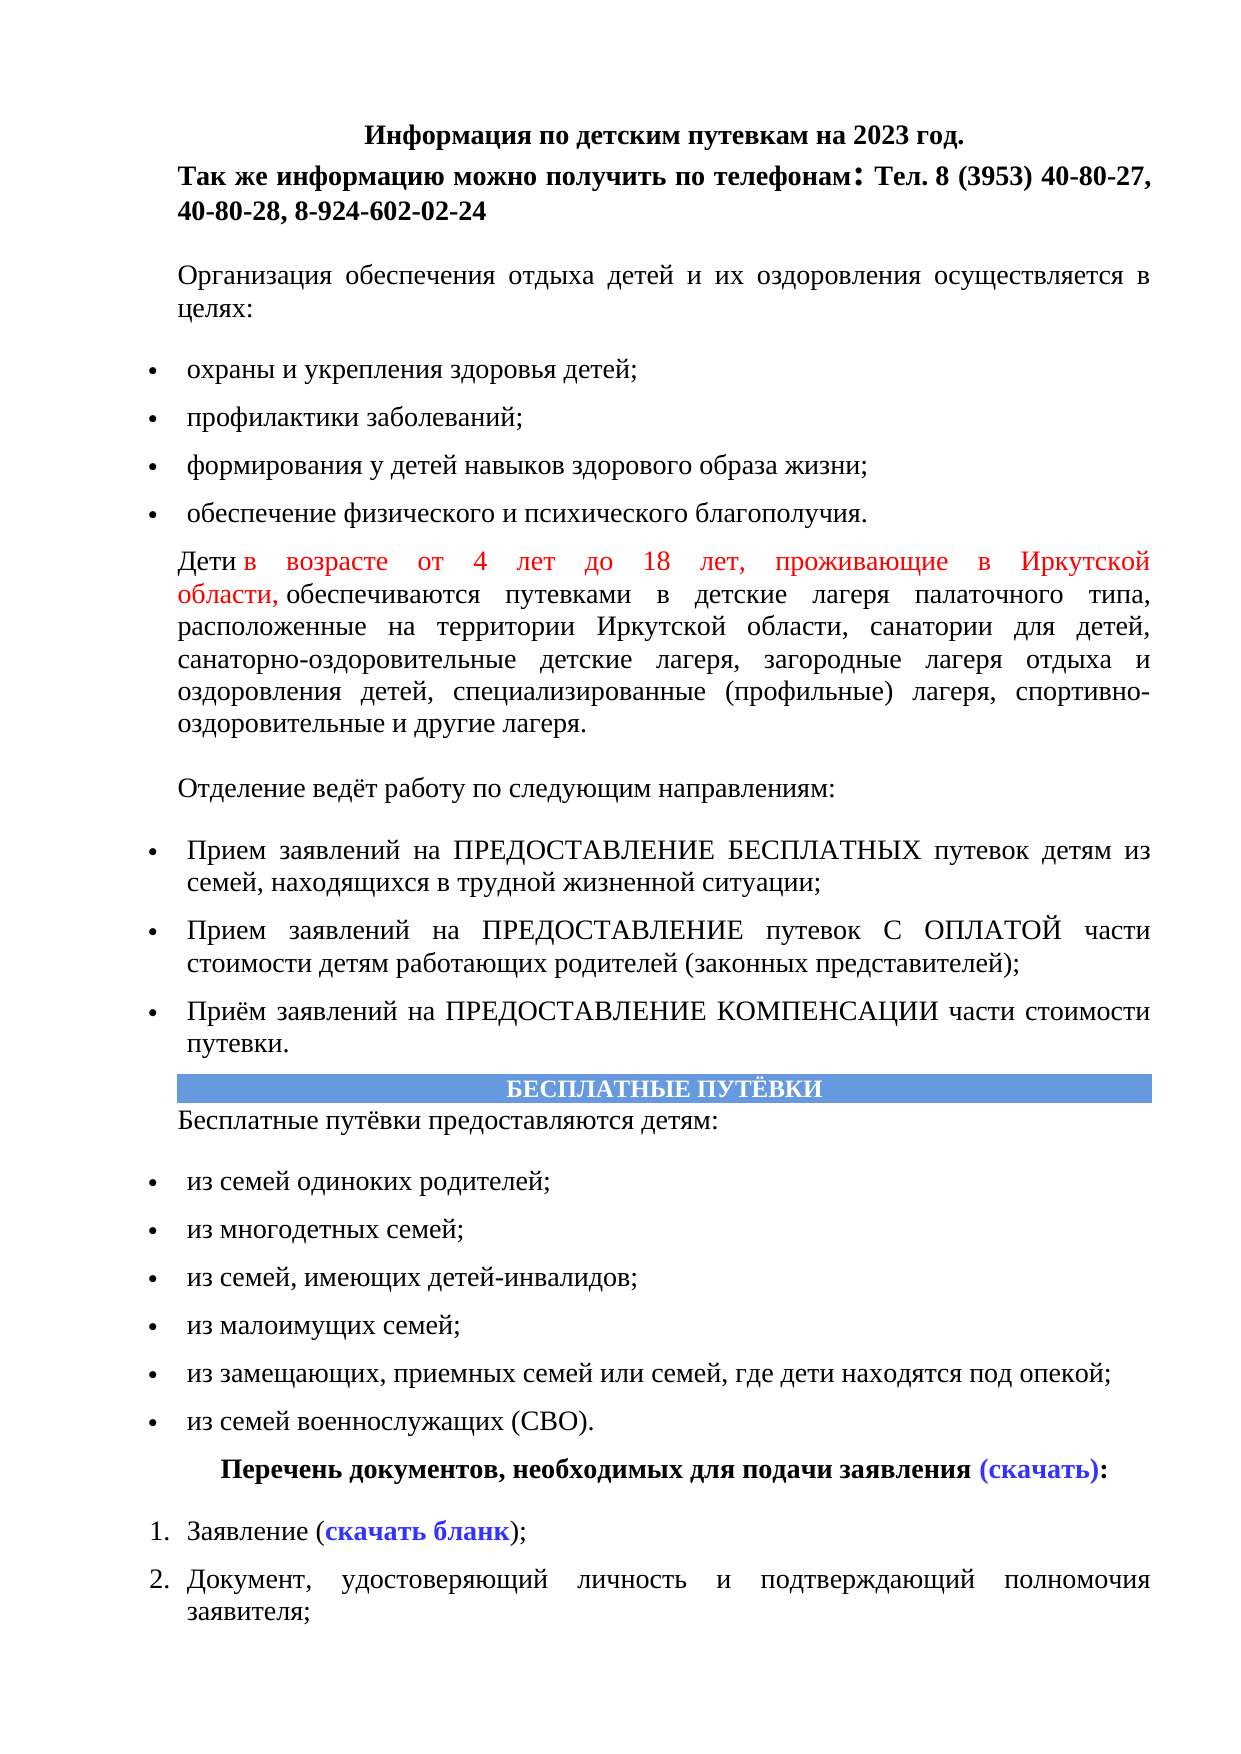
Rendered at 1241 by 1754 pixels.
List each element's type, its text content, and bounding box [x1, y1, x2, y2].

list профилактики заболеваний; [149, 400, 1152, 433]
text Организация обеспечения отдыха детей и их оздоровления осуществляется в целях: [177, 258, 1152, 323]
text Так же информацию можно получить по телефонам: Тел. 8 (3953) 40-80-27, 40-80-28, 8-924-602-02-24 [177, 151, 1152, 226]
text Перечень документов, необходимых для подачи заявления (скачать): [177, 1452, 1152, 1485]
list охраны и укрепления здоровья детей; [149, 352, 1152, 385]
text Информация по детским путевкам на 2023 год. [177, 118, 1152, 151]
text Дети в возрасте от 4 лет до 18 лет, проживающие в Иркутской области, обеспечиваются путевками в детские лагеря палаточного типа, расположенные на территории Иркутской области, санатории для детей, санаторно-оздоровительные детские лагеря, загородные лагеря отдыха и оздоровления детей, специализированные (профильные) лагеря, спортивно-оздоровительные и другие лагеря. [177, 544, 1152, 739]
text Бесплатные путёвки предоставляются детям: [177, 1103, 1152, 1135]
list Приём заявлений на ПРЕДОСТАВЛЕНИЕ КОМПЕНСАЦИИ части стоимости путевки. [149, 994, 1152, 1058]
list формирования у детей навыков здорового образа жизни; [149, 448, 1152, 481]
text Отделение ведёт работу по следующим направлениям: [177, 771, 1152, 804]
list обеспечение физического и психического благополучия. [149, 496, 1152, 529]
list Документ, удостоверяющий личность и подтверждающий полномочия заявителя; [149, 1562, 1152, 1627]
list из семей, имеющих детей-инвалидов; [149, 1260, 1152, 1293]
list Заявление (скачать бланк); [149, 1514, 1152, 1546]
text БЕСПЛАТНЫЕ ПУТЁВКИ [177, 1074, 1152, 1103]
list из замещающих, приемных семей или семей, где дети находятся под опекой; [149, 1356, 1152, 1389]
list Прием заявлений на ПРЕДОСТАВЛЕНИЕ БЕСПЛАТНЫХ путевок детям из семей, находящихся в трудной жизненной ситуации; [149, 833, 1152, 898]
list из семей одиноких родителей; [149, 1164, 1152, 1197]
list из семей военнослужащих (СВО). [149, 1404, 1152, 1437]
list из малоимущих семей; [149, 1308, 1152, 1341]
list Прием заявлений на ПРЕДОСТАВЛЕНИЕ путевок С ОПЛАТОЙ части стоимости детям работающих родителей (законных представителей); [149, 913, 1152, 978]
list из многодетных семей; [149, 1212, 1152, 1245]
